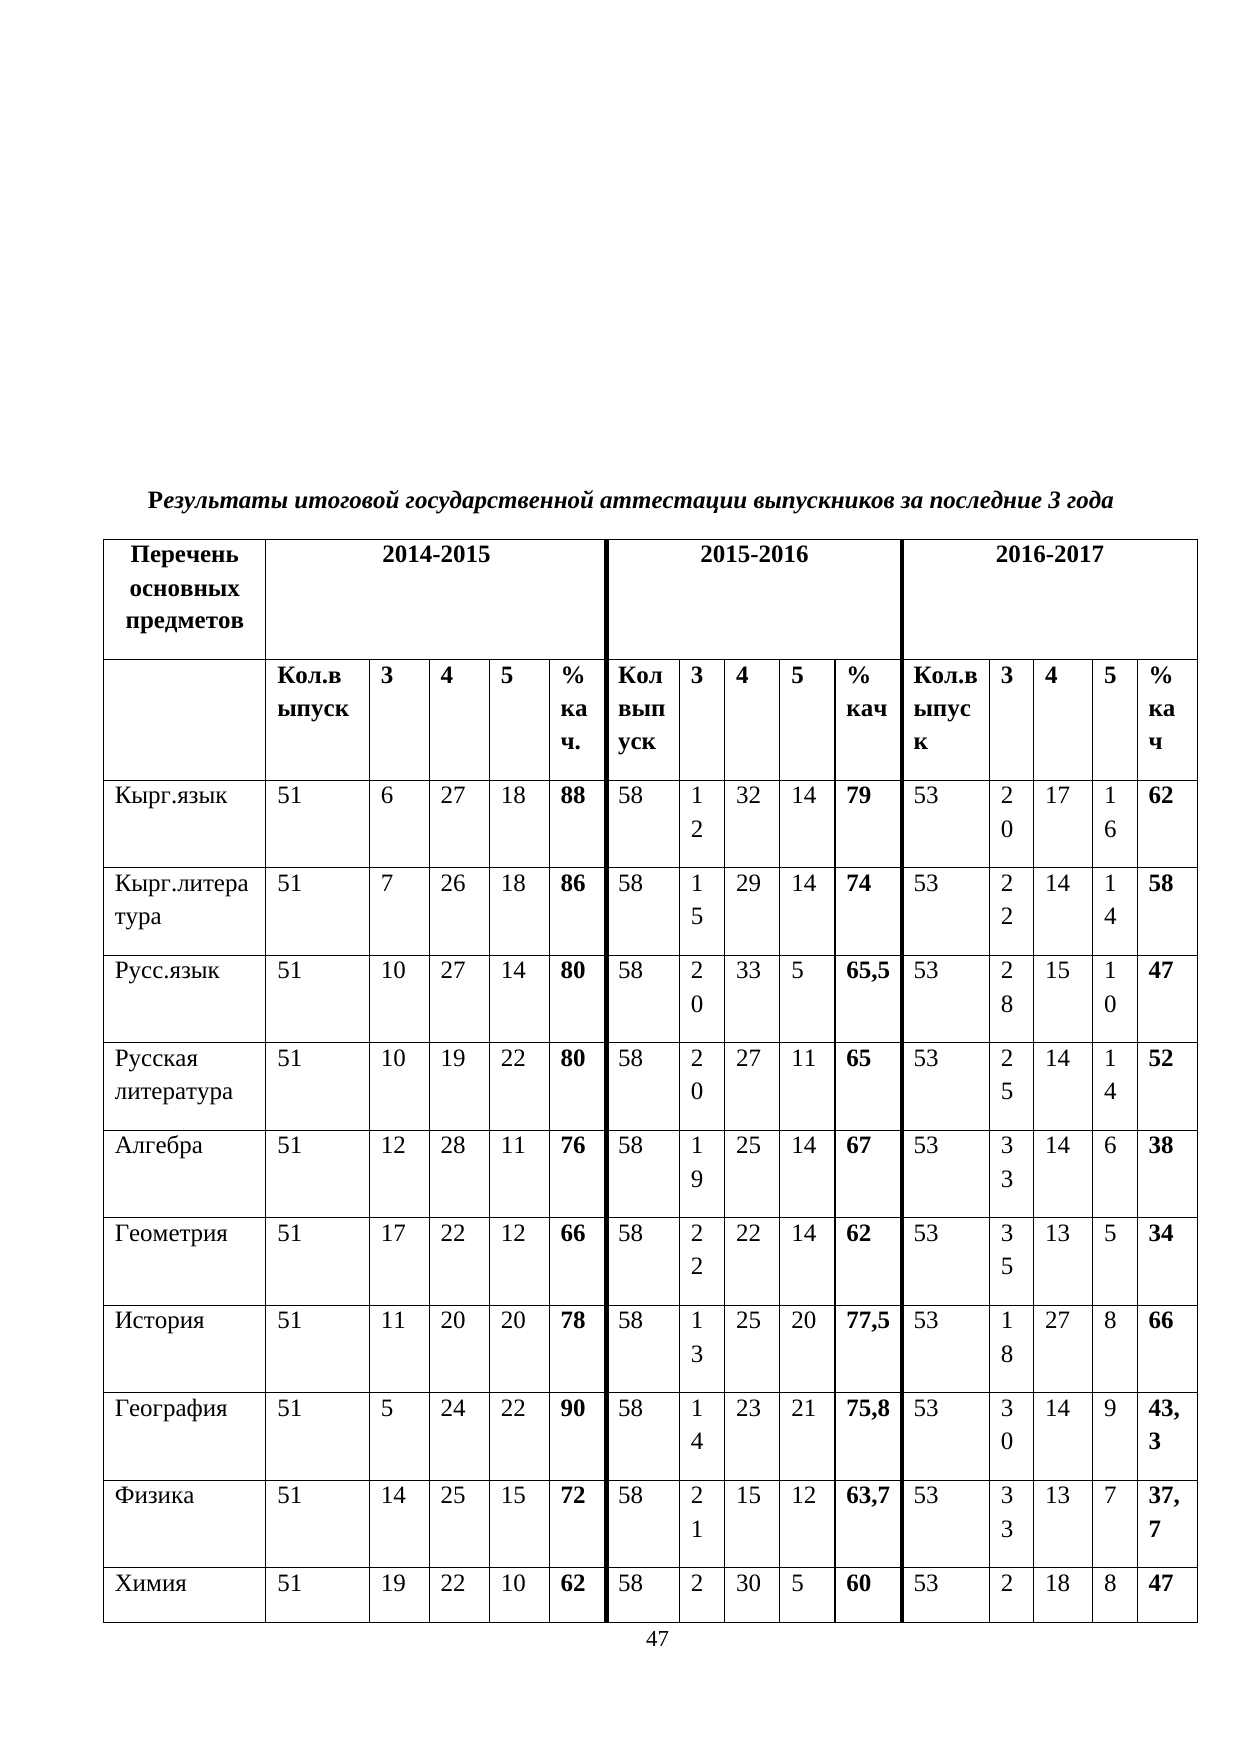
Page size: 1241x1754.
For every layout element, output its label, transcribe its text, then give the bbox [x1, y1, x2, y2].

table_cell 74 [836, 868, 900, 954]
table_cell 27 [725, 1043, 779, 1129]
table_cell 14 [780, 1131, 834, 1217]
table_cell % кач. [550, 660, 604, 779]
table_cell 30 [990, 1393, 1033, 1479]
table_cell 58 [609, 1131, 679, 1217]
table_cell 58 [609, 868, 679, 954]
table_cell 3 [680, 660, 724, 779]
table_cell 79 [836, 781, 900, 867]
table_cell 5 [780, 956, 834, 1042]
table_cell 3 [370, 660, 429, 779]
table_cell 62 [550, 1568, 604, 1622]
table_cell 65,5 [836, 956, 900, 1042]
table_header 2015-2016 [609, 540, 900, 659]
table_cell 58 [609, 1043, 679, 1129]
table_cell 33 [990, 1481, 1033, 1567]
table_cell 47 [1138, 1568, 1197, 1622]
table_cell 20 [680, 1043, 724, 1129]
table_cell 58 [609, 956, 679, 1042]
table_cell 58 [1138, 868, 1197, 954]
table_cell 6 [370, 781, 429, 867]
table_cell 17 [370, 1218, 429, 1304]
table_cell 51 [266, 956, 369, 1042]
table_cell 14 [1093, 868, 1137, 954]
table_cell 15 [725, 1481, 779, 1567]
table_cell 14 [370, 1481, 429, 1567]
table_cell 80 [550, 956, 604, 1042]
table_cell 12 [780, 1481, 834, 1567]
table_cell 53 [904, 1481, 989, 1567]
table_cell 51 [266, 1043, 369, 1129]
table_cell 23 [725, 1393, 779, 1479]
table_cell Химия [104, 1568, 265, 1622]
table_cell 51 [266, 781, 369, 867]
table_cell 17 [1034, 781, 1092, 867]
table_cell 67 [836, 1131, 900, 1217]
table_cell 51 [266, 1568, 369, 1622]
table_cell 27 [1034, 1306, 1092, 1392]
table_cell 80 [550, 1043, 604, 1129]
table_cell 10 [370, 956, 429, 1042]
table_cell 14 [780, 1218, 834, 1304]
table_cell 47 [1138, 956, 1197, 1042]
table_cell Геометрия [104, 1218, 265, 1304]
table_cell География [104, 1393, 265, 1479]
table_cell 20 [680, 956, 724, 1042]
table_cell 14 [1034, 1043, 1092, 1129]
table_cell 53 [904, 1393, 989, 1479]
table_cell 62 [1138, 781, 1197, 867]
table_cell Кырг.литература [104, 868, 265, 954]
table_cell 58 [609, 1568, 679, 1622]
table_cell Кол.выпуск [266, 660, 369, 779]
table_cell 15 [680, 868, 724, 954]
table_cell 28 [430, 1131, 489, 1217]
table_cell 38 [1138, 1131, 1197, 1217]
table_cell 18 [1034, 1568, 1092, 1622]
table_cell 22 [430, 1218, 489, 1304]
table_cell 76 [550, 1131, 604, 1217]
table_cell 16 [1093, 781, 1137, 867]
table_header 2016-2017 [904, 540, 1197, 659]
table_cell 32 [725, 781, 779, 867]
table_cell Кырг.язык [104, 781, 265, 867]
table_cell [104, 660, 265, 779]
table_cell 6 [1093, 1131, 1137, 1217]
table_cell 7 [370, 868, 429, 954]
table_cell 10 [370, 1043, 429, 1129]
table_cell Физика [104, 1481, 265, 1567]
table_cell 53 [904, 1043, 989, 1129]
table_cell 5 [1093, 660, 1137, 779]
table_cell 25 [725, 1131, 779, 1217]
table_header 2014-2015 [266, 540, 604, 659]
table_cell Кол.выпуск [904, 660, 989, 779]
table_cell 30 [725, 1568, 779, 1622]
table_cell 27 [430, 781, 489, 867]
table_cell 43,3 [1138, 1393, 1197, 1479]
table_cell 60 [836, 1568, 900, 1622]
table_cell 12 [490, 1218, 549, 1304]
table_cell 14 [680, 1393, 724, 1479]
table_cell 14 [1093, 1043, 1137, 1129]
table_cell 33 [990, 1131, 1033, 1217]
table_cell 65 [836, 1043, 900, 1129]
table_cell 21 [680, 1481, 724, 1567]
table_cell 51 [266, 1131, 369, 1217]
table_cell 58 [609, 1393, 679, 1479]
table_cell 51 [266, 868, 369, 954]
table_cell 78 [550, 1306, 604, 1392]
table_cell 72 [550, 1481, 604, 1567]
table_cell 58 [609, 1481, 679, 1567]
table_cell 27 [430, 956, 489, 1042]
table_cell 58 [609, 781, 679, 867]
table_cell 22 [990, 868, 1033, 954]
table_cell 20 [780, 1306, 834, 1392]
table_cell 11 [370, 1306, 429, 1392]
table_cell 4 [1034, 660, 1092, 779]
table_cell 14 [780, 868, 834, 954]
table_cell 51 [266, 1481, 369, 1567]
table_cell 53 [904, 1218, 989, 1304]
table_cell История [104, 1306, 265, 1392]
table_cell 88 [550, 781, 604, 867]
table_cell Русс.язык [104, 956, 265, 1042]
table_cell % кач [836, 660, 900, 779]
table_cell 5 [490, 660, 549, 779]
table_cell 8 [1093, 1306, 1137, 1392]
table_cell 63,7 [836, 1481, 900, 1567]
table_cell 53 [904, 1306, 989, 1392]
table_cell 14 [1034, 868, 1092, 954]
table_cell 23 [680, 1568, 724, 1622]
table_cell 29 [725, 868, 779, 954]
table_cell 5 [370, 1393, 429, 1479]
table_cell 53 [904, 956, 989, 1042]
table_cell 14 [1034, 1393, 1092, 1479]
table_cell Колвыпуск [609, 660, 679, 779]
table_cell 26 [430, 868, 489, 954]
table_cell 13 [1034, 1218, 1092, 1304]
table_cell 34 [1138, 1218, 1197, 1304]
table_cell 25 [430, 1481, 489, 1567]
table_cell 51 [266, 1393, 369, 1479]
table_cell 12 [370, 1131, 429, 1217]
table_cell 19 [370, 1568, 429, 1622]
table_cell 22 [680, 1218, 724, 1304]
table_cell 24 [430, 1393, 489, 1479]
table_cell 3 [990, 660, 1033, 779]
table_cell 53 [904, 1568, 989, 1622]
table_cell Русская литература [104, 1043, 265, 1129]
table_cell 51 [266, 1218, 369, 1304]
table_header Перечень основных предметов [104, 540, 265, 659]
table_cell 18 [490, 868, 549, 954]
table_cell 11 [780, 1043, 834, 1129]
table_cell 28 [990, 956, 1033, 1042]
table_cell 5 [780, 660, 834, 779]
table_cell 9 [1093, 1393, 1137, 1479]
table_cell 14 [1034, 1131, 1092, 1217]
table_cell 28 [990, 1568, 1033, 1622]
table_cell 22 [430, 1568, 489, 1622]
table_cell 4 [725, 660, 779, 779]
table_cell 25 [725, 1306, 779, 1392]
table_cell 51 [266, 1306, 369, 1392]
table_cell 15 [490, 1481, 549, 1567]
table_cell 18 [990, 1306, 1033, 1392]
table_cell 66 [1138, 1306, 1197, 1392]
table_cell 52 [1138, 1043, 1197, 1129]
table_cell 22 [725, 1218, 779, 1304]
table_cell 58 [609, 1306, 679, 1392]
table_cell 11 [490, 1131, 549, 1217]
table_cell 4 [430, 660, 489, 779]
table_cell 77,5 [836, 1306, 900, 1392]
table_cell Алгебра [104, 1131, 265, 1217]
table_cell 53 [904, 868, 989, 954]
table_cell 75,8 [836, 1393, 900, 1479]
table_cell 33 [725, 956, 779, 1042]
table_cell 13 [680, 1306, 724, 1392]
table_cell 20 [990, 781, 1033, 867]
table_cell 5 [1093, 1218, 1137, 1304]
table_cell 37,7 [1138, 1481, 1197, 1567]
table_cell 22 [490, 1393, 549, 1479]
table_cell 20 [490, 1306, 549, 1392]
table_cell 35 [990, 1218, 1033, 1304]
table_cell 8 [1093, 1568, 1137, 1622]
table_cell 58 [609, 1218, 679, 1304]
text Результаты итоговой государственной аттестации выпускников за последние 3 года [148, 485, 1167, 513]
table_cell 14 [780, 781, 834, 867]
table_cell 19 [680, 1131, 724, 1217]
table_cell 19 [430, 1043, 489, 1129]
table_cell 18 [490, 781, 549, 867]
table_cell 15 [1034, 956, 1092, 1042]
table_cell 5 [780, 1568, 834, 1622]
table_cell 14 [490, 956, 549, 1042]
table_cell 12 [680, 781, 724, 867]
table_cell 90 [550, 1393, 604, 1479]
table_cell 62 [836, 1218, 900, 1304]
table_cell 10 [490, 1568, 549, 1622]
table_cell % кач [1138, 660, 1197, 779]
table_cell 10 [1093, 956, 1137, 1042]
table_cell 20 [430, 1306, 489, 1392]
table_cell 53 [904, 1131, 989, 1217]
table_cell 66 [550, 1218, 604, 1304]
table_cell 22 [490, 1043, 549, 1129]
table_cell 21 [780, 1393, 834, 1479]
table_cell 86 [550, 868, 604, 954]
table_cell 53 [904, 781, 989, 867]
table_cell 7 [1093, 1481, 1137, 1567]
table_cell 13 [1034, 1481, 1092, 1567]
table_cell 25 [990, 1043, 1033, 1129]
